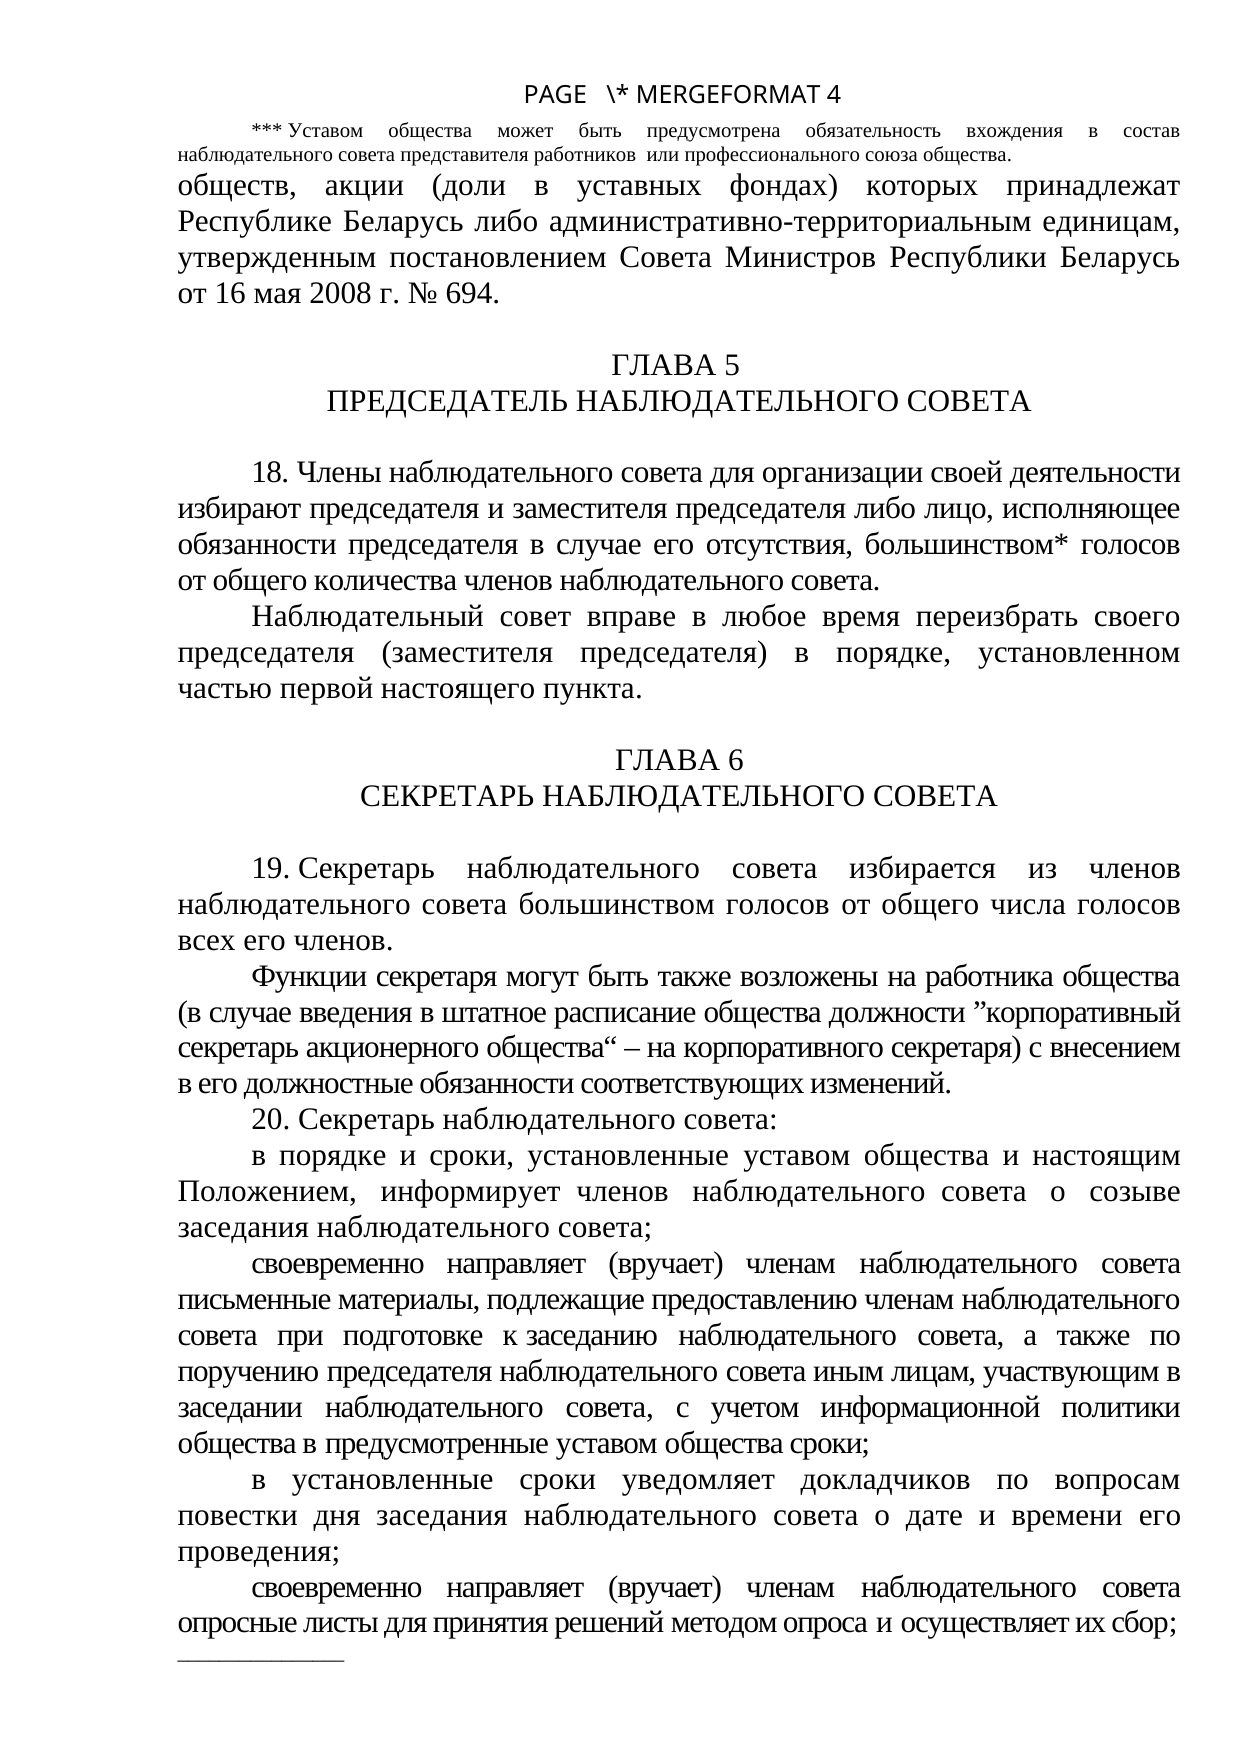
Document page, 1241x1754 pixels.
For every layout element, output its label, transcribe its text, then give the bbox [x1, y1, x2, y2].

text 19. Секретарь наблюдательного совета избирается из членов наблюдательного совета большинством голосов от общего числа голосов всех его членов. [177, 849, 1181, 957]
text СЕКРЕТАРЬ НАБЛЮДАТЕЛЬНОГО СОВЕТА [177, 777, 1181, 813]
text ПРЕДСЕДАТЕЛЬ НАБЛЮДАТЕЛЬНОГО СОВЕТА [177, 382, 1181, 418]
text заседания наблюдательного совета; [177, 1208, 1181, 1244]
text в установленные сроки уведомляет докладчиков по вопросам повестки дня заседания наблюдательного совета о дате и времени его проведения; [177, 1460, 1181, 1568]
text обществ, акции (доли в уставных фондах) которых принадлежат Республике Беларусь либо административно-территориальным единицам, утвержденным постановлением Совета Министров Республики Беларусь от 16 мая 2008 г. № 694. [177, 166, 1181, 310]
text ________________ [177, 1640, 1181, 1664]
text в порядке и сроки, установленные уставом общества и настоящим Положением, информирует членов наблюдательного совета о созыве [177, 1137, 1181, 1208]
text ГЛАВА 5 [177, 346, 1181, 382]
text 20. Секретарь наблюдательного совета: [177, 1101, 1181, 1137]
text Наблюдательный совет вправе в любое время переизбрать своего председателя (заместителя председателя) в порядке, установленном частью первой настоящего пункта. [177, 597, 1181, 705]
text ГЛАВА 6 [177, 741, 1181, 777]
text своевременно направляет (вручает) членам наблюдательного совета опросные листы для принятия решений методом опроса и осуществляет их сбор; [177, 1568, 1181, 1640]
text *** Уставом общества может быть предусмотрена обязательность вхождения в состав наблюдательного совета представителя работников или профессионального союза общества. [177, 118, 1181, 166]
text Функции секретаря могут быть также возложены на работника общества (в случае введения в штатное расписание общества должности ”корпоративный секретарь акционерного общества“ – на корпоративного секретаря) с внесением в его должностные обязанности соответствующих изменений. [177, 957, 1181, 1101]
text своевременно направляет (вручает) членам наблюдательного совета письменные материалы, подлежащие предоставлению членам наблюдательного совета при подготовке к заседанию наблюдательного совета, а также по поручению председателя наблюдательного совета иным лицам, участвующим в заседании наблюдательного совета, с учетом информационной политики общества в предусмотренные уставом общества сроки; [177, 1244, 1181, 1460]
text 18. Члены наблюдательного совета для организации своей деятельности избирают председателя и заместителя председателя либо лицо, исполняющее обязанности председателя в случае его отсутствия, большинством* голосов от общего количества членов наблюдательного совета. [177, 454, 1181, 597]
